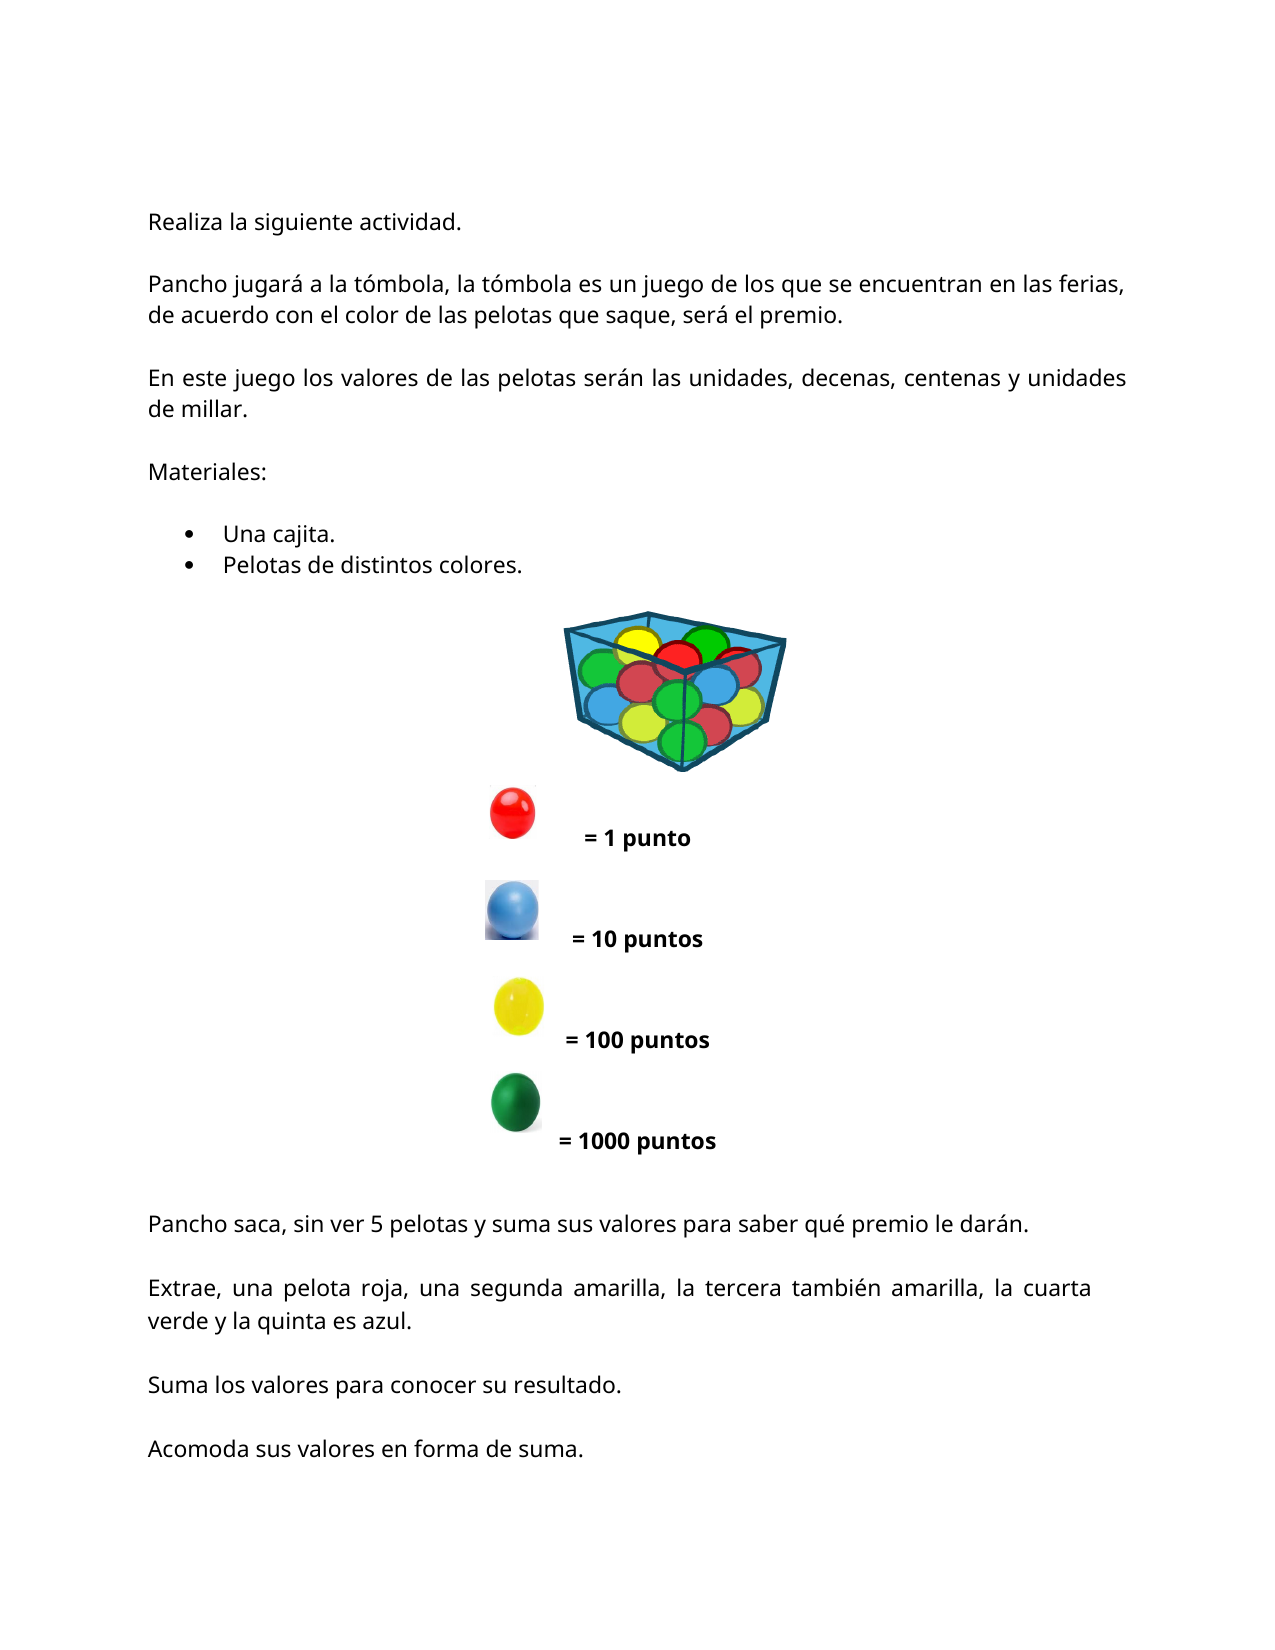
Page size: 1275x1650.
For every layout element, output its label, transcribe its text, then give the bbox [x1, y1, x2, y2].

list Pelotas de distintos colores. [185, 549, 1127, 581]
text Materiales: [148, 456, 1127, 487]
text En este juego los valores de las pelotas serán las unidades, decenas, centenas y unidades de millar. [148, 362, 1127, 424]
text Pancho saca, sin ver 5 pelotas y suma sus valores para saber qué premio le darán. [148, 1206, 1093, 1239]
picture [492, 976, 545, 1024]
text = 1000 puntos [148, 1125, 1127, 1156]
text Extrae, una pelota roja, una segunda amarilla, la tercera también amarilla, la cuarta verde y la quinta es azul. [148, 1270, 1093, 1336]
picture [488, 785, 537, 822]
text = 10 puntos [148, 923, 1127, 954]
text Acomoda sus valores en forma de suma. [148, 1431, 1093, 1464]
picture [485, 880, 539, 923]
text = 1 punto [148, 822, 1127, 853]
picture [489, 1071, 542, 1125]
text Realiza la siguiente actividad. [148, 206, 1127, 237]
list Una cajita. [185, 518, 1127, 549]
picture [563, 611, 787, 772]
text = 100 puntos [148, 1024, 1127, 1055]
text Pancho jugará a la tómbola, la tómbola es un juego de los que se encuentran en las ferias, de acuerdo con el color de las pelotas que saque, será el premio. [148, 268, 1127, 331]
text Suma los valores para conocer su resultado. [148, 1367, 1093, 1400]
